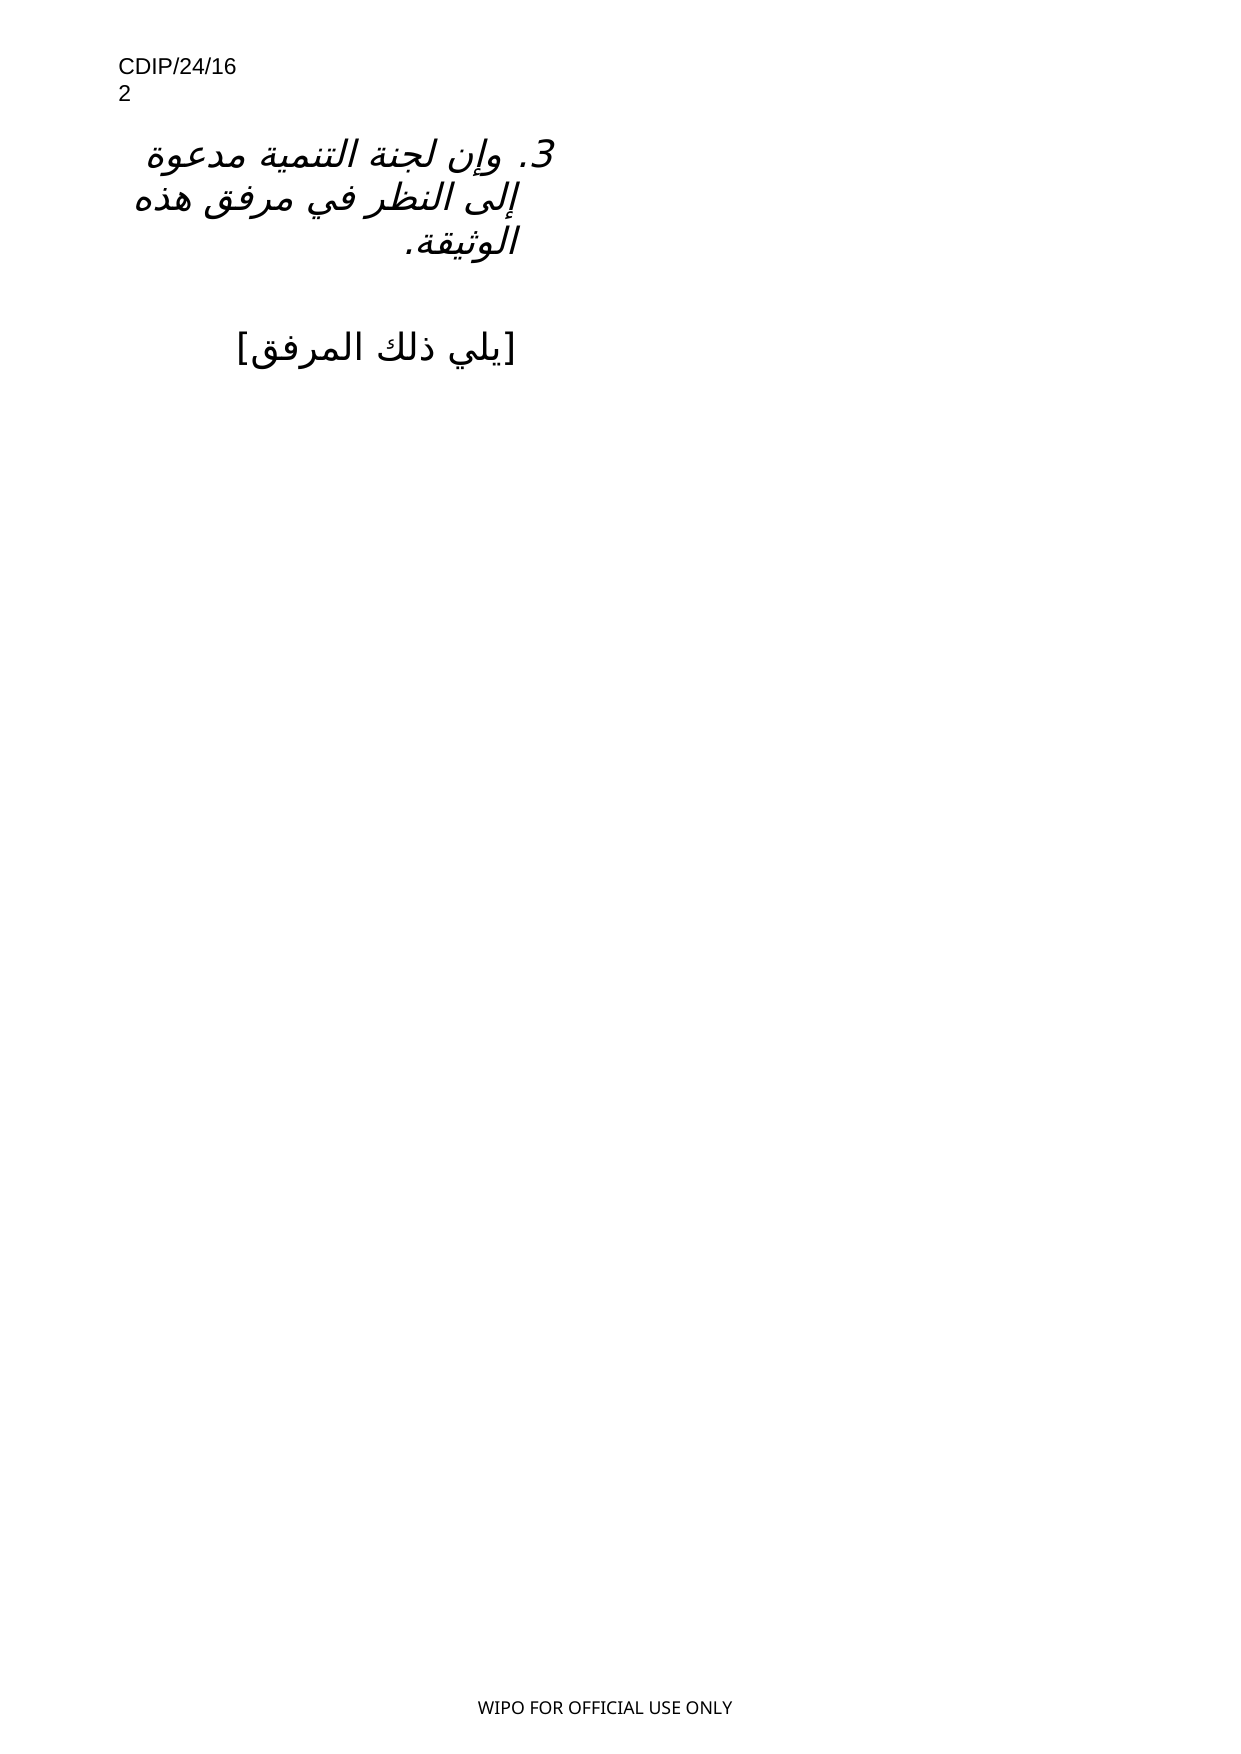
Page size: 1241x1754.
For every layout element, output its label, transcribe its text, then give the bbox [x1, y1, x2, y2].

text [يلي ذلك المرفق] [118, 326, 516, 369]
text وإن لجنة التنمية مدعوة إلى النظر في مرفق هذه الوثيقة. [118, 132, 516, 263]
